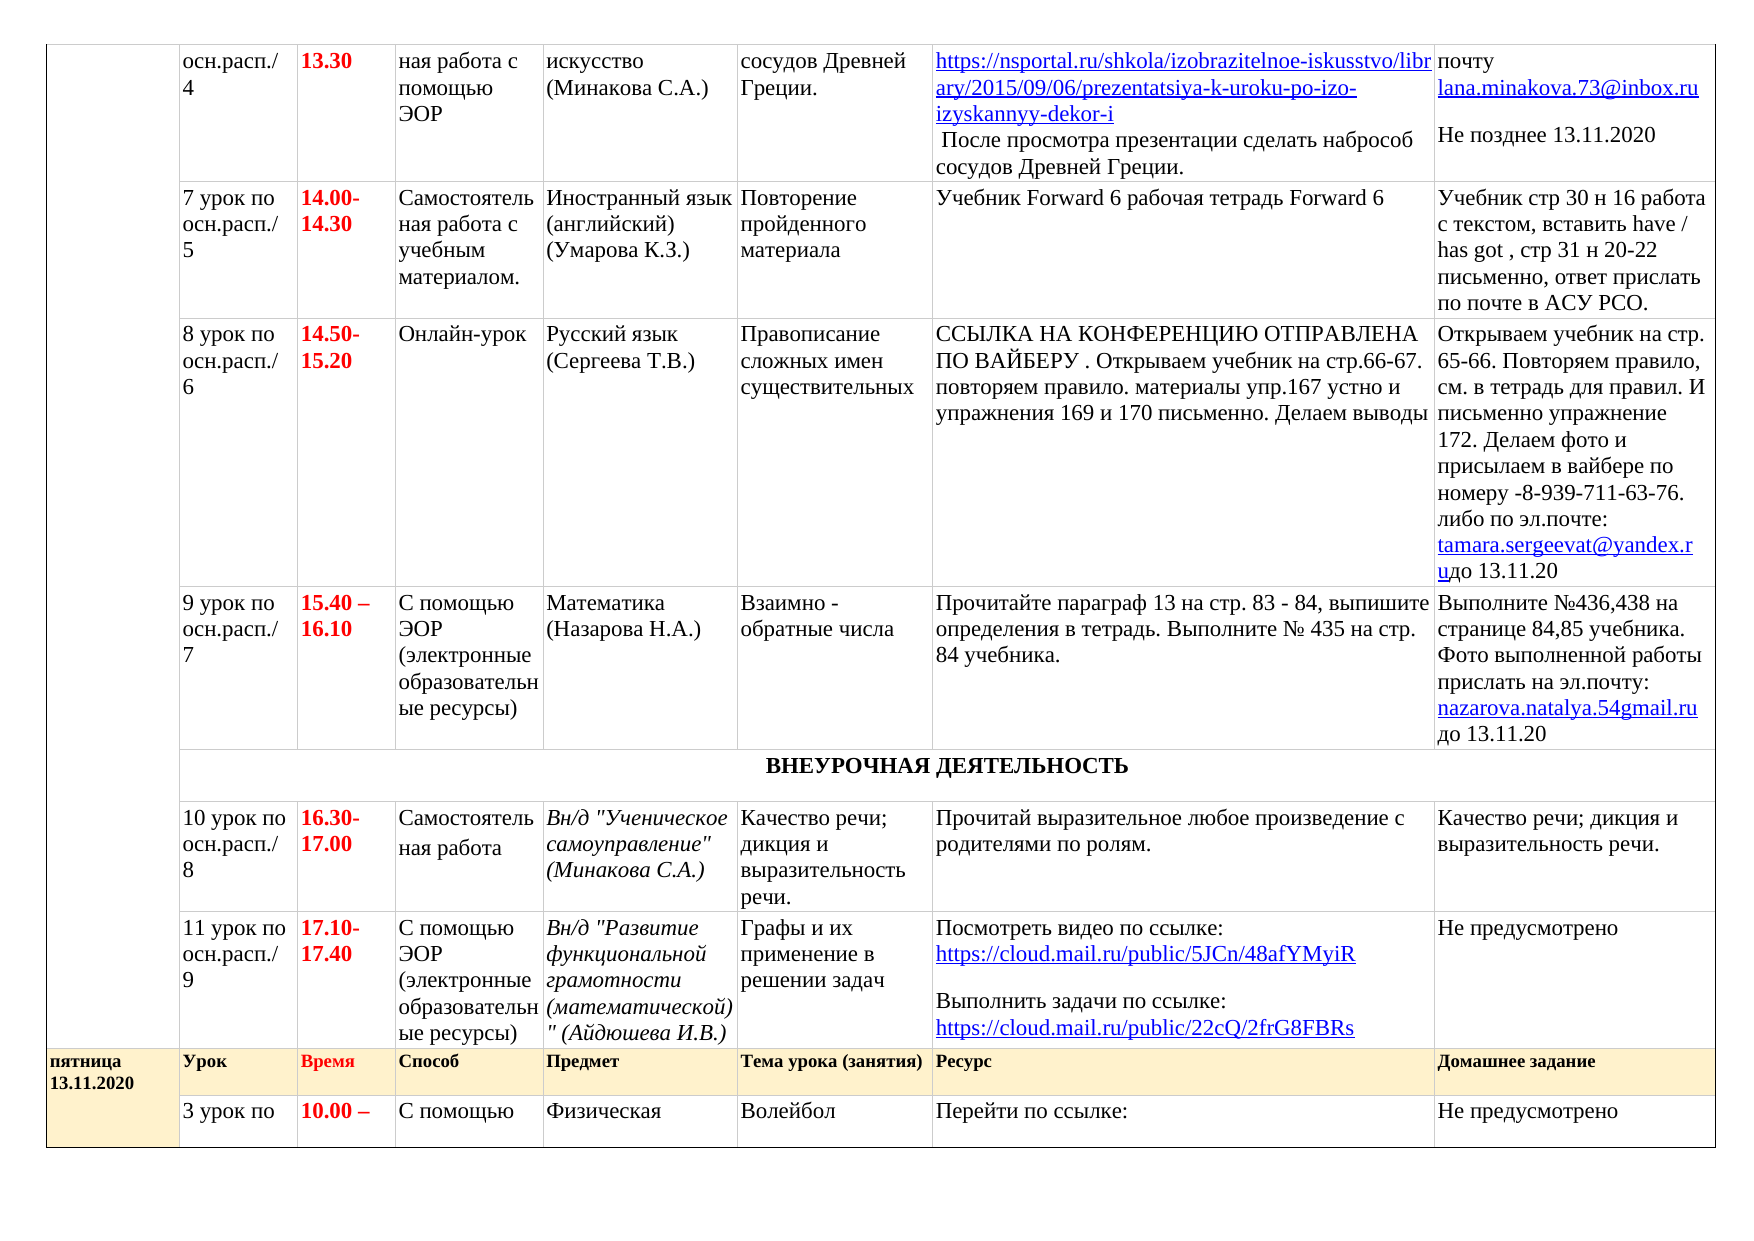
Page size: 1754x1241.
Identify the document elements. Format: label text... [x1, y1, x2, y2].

table_cell С помощью ЭОР (электронные образовательные ресурсы) [396, 912, 543, 1047]
table_cell Онлайн-урок [396, 319, 543, 586]
table_cell Открываем учебник на стр. 65-66. Повторяем правило, см. в тетрадь для правил. И письменно упражнение 172. Делаем фото и присылаем в вайбере по номеру -8-939-711-63-76. либо по эл.почте: tamara.sergeevat@yandex.ruдо 13.11.20 [1435, 319, 1715, 586]
table_cell Учебник стр 30 н 16 работа с текстом, вставить have / has got , стр 31 н 20-22 письменно, ответ прислать по почте в АСУ РСО. [1435, 182, 1715, 317]
table_cell Ресурс [933, 1049, 1434, 1095]
table_cell С помощью ЭОР (электронные образовательные ресурсы) [396, 587, 543, 749]
table_cell ВНЕУРОЧНАЯ ДЕЯТЕЛЬНОСТЬ [180, 750, 1715, 801]
table_cell 17.10-17.40 [298, 912, 395, 1047]
table_cell Выполните №436,438 на странице 84,85 учебника. Фото выполненной работы прислать на эл.почту: nazarova.natalya.54gmail.ru до 13.11.20 [1435, 587, 1715, 749]
table_cell Самостоятельная работа [396, 802, 543, 911]
table_cell Тема урока (занятия) [738, 1049, 932, 1095]
table_cell Не предусмотрено [1435, 912, 1715, 1047]
table_cell Прочитайте параграф 13 на стр. 83 - 84, выпишите определения в тетрадь. Выполните № 435 на стр. 84 учебника. [933, 587, 1434, 749]
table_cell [544, 45, 737, 181]
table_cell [544, 1096, 737, 1147]
table_cell Иностранный язык (английский) (Умарова К.З.) [544, 182, 737, 317]
table_cell Время [298, 1049, 395, 1095]
table_cell 10 урок по осн.расп./ 8 [180, 802, 297, 911]
table_cell 7 урок по осн.расп./ 5 [180, 182, 297, 317]
table_cell 14.50-15.20 [298, 319, 395, 586]
table_cell Самостоятельная работа с учебным материалом. [396, 182, 543, 317]
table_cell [396, 1096, 543, 1147]
table_cell Предмет [544, 1049, 737, 1095]
table_cell Повторение пройденного материала [738, 182, 932, 317]
table_cell Вн/д "Развитие функциональной грамотности (математической)" (Айдюшева И.В.) [544, 912, 737, 1047]
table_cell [180, 45, 297, 181]
table_cell Вн/д "Ученическое самоуправление" (Минакова С.А.) [544, 802, 737, 911]
table_cell 15.40 – 16.10 [298, 587, 395, 749]
table_cell Взаимно - обратные числа [738, 587, 932, 749]
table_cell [738, 1096, 932, 1147]
table_cell ССЫЛКА НА КОНФЕРЕНЦИЮ ОТПРАВЛЕНА ПО ВАЙБЕРУ . Открываем учебник на стр.66-67. повторяем правило. материалы упр.167 устно и упражнения 169 и 170 письменно. Делаем выводы [933, 319, 1434, 586]
table_cell Урок [180, 1049, 297, 1095]
table_cell 10.00 – 10.30 [298, 1096, 395, 1147]
table_cell Математика (Назарова Н.А.) [544, 587, 737, 749]
table_cell Учебник Forward 6 рабочая тетрадь Forward 6 [933, 182, 1434, 317]
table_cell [738, 45, 932, 181]
table_cell Прочитай выразительное любое произведение с родителями по ролям. [933, 802, 1434, 911]
table_cell Домашнее задание [1435, 1049, 1715, 1095]
table_cell 11 урок по осн.расп./ 9 [180, 912, 297, 1047]
table_cell 14.00-14.30 [298, 182, 395, 317]
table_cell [180, 1096, 297, 1147]
table_cell пятница 13.11.2020 [47, 1049, 179, 1147]
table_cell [933, 1096, 1434, 1147]
table_cell Графы и их применение в решении задач [738, 912, 932, 1047]
table_cell Качество речи; дикция и выразительность речи. [738, 802, 932, 911]
table_cell Русский язык (Сергеева Т.В.) [544, 319, 737, 586]
table_cell 13.00 – 13.30 [298, 45, 395, 181]
table_cell 8 урок по осн.расп./ 6 [180, 319, 297, 586]
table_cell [1435, 45, 1715, 181]
table_cell Качество речи; дикция и выразительность речи. [1435, 802, 1715, 911]
table_cell 9 урок по осн.расп./ 7 [180, 587, 297, 749]
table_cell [933, 45, 1434, 181]
table_cell Не предусмотрено [1435, 1096, 1715, 1147]
table_cell Посмотреть видео по ссылке: https://cloud.mail.ru/public/5JCn/48afYMyiR Выполнить задачи по ссылке: https://cloud.mail.ru/public/22cQ/2frG8FBRs [933, 912, 1434, 1047]
table_cell 16.30-17.00 [298, 802, 395, 911]
table_cell Правописание сложных имен существительных [738, 319, 932, 586]
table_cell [396, 45, 543, 181]
table_cell Способ [396, 1049, 543, 1095]
